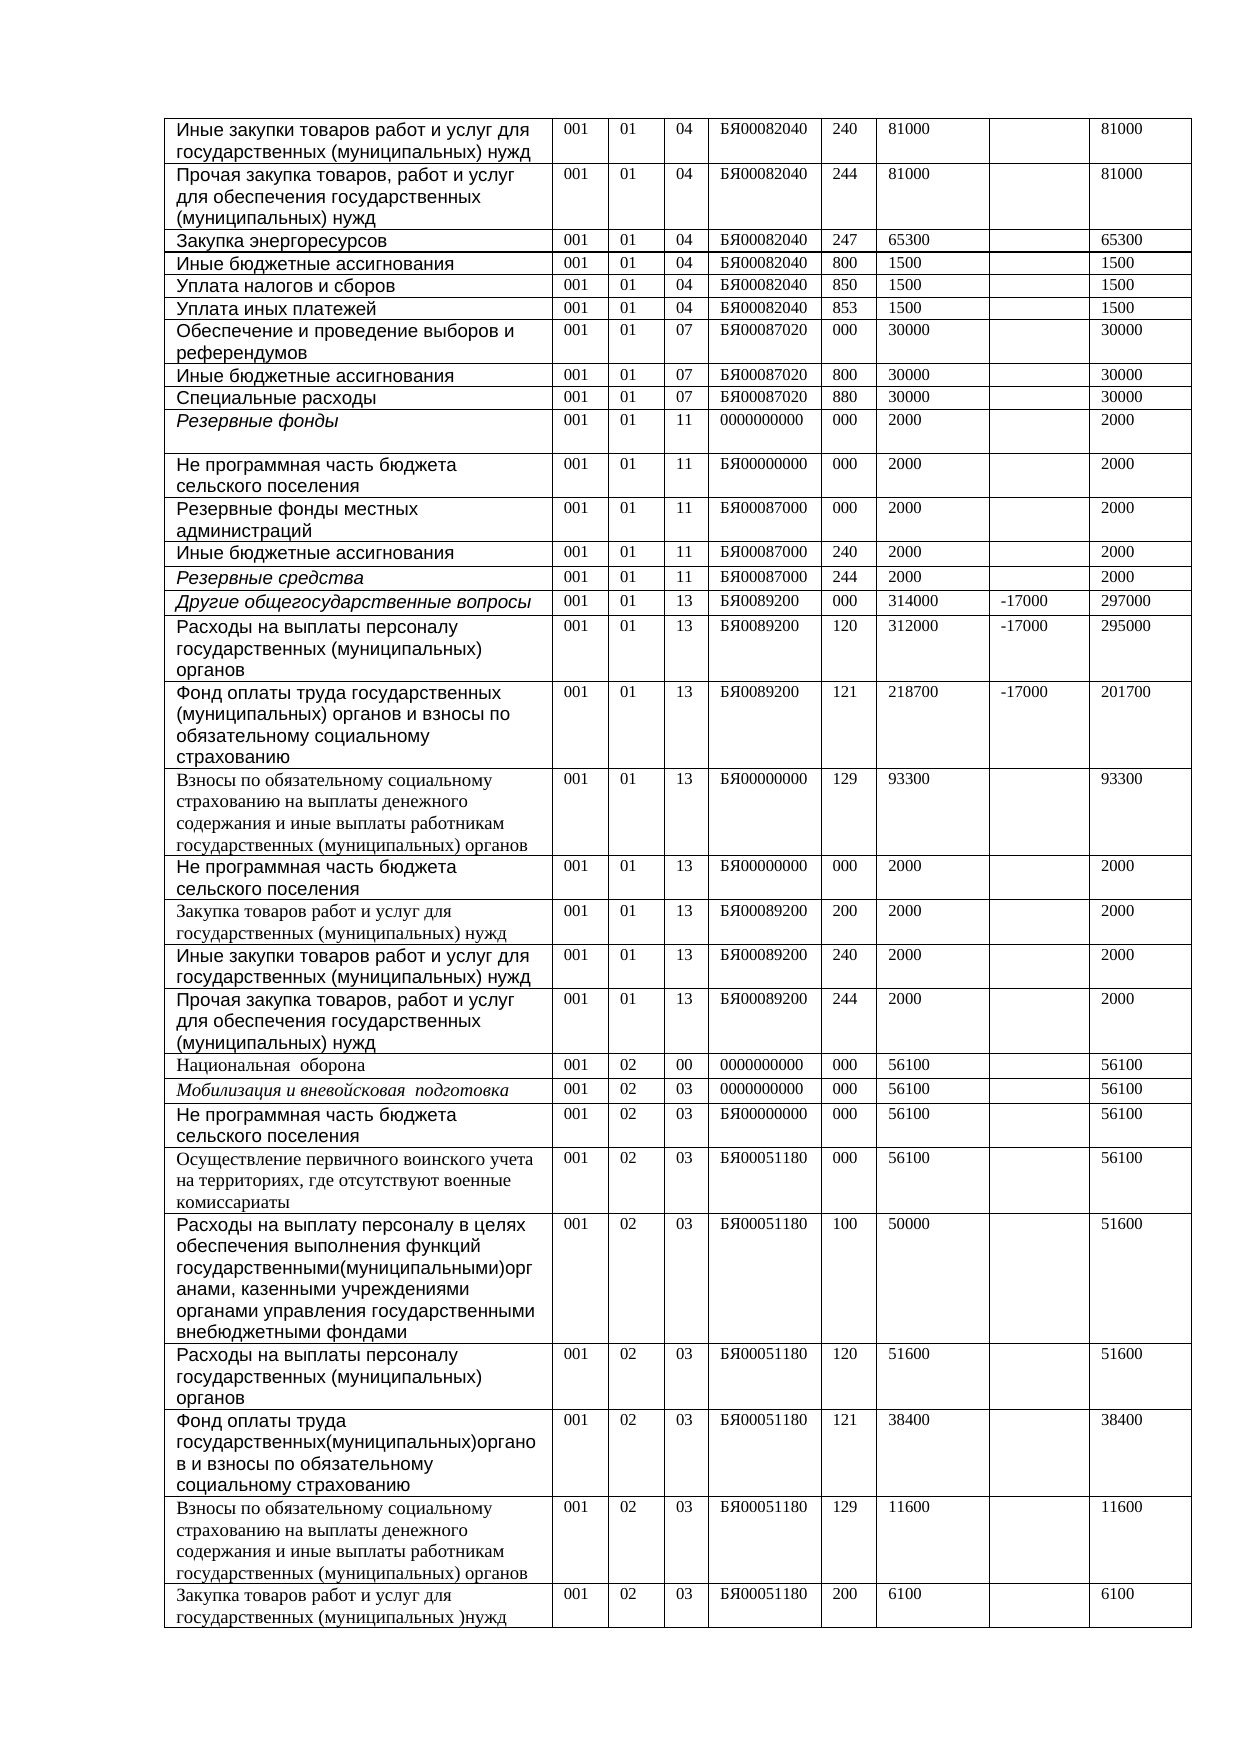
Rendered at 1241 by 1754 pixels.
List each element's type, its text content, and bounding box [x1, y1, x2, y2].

table_cell 218700 [877, 682, 989, 768]
table_cell [990, 230, 1089, 251]
table_cell 000 [822, 410, 876, 453]
table_cell 1500 [877, 298, 989, 319]
table_cell 02 [609, 1104, 664, 1147]
table_cell БЯ00051180 [709, 1148, 821, 1212]
table_cell [990, 900, 1089, 943]
table_cell БЯ00051180 [709, 1344, 821, 1408]
table_cell 56100 [1090, 1079, 1191, 1102]
table_cell 2000 [1090, 900, 1191, 943]
table_cell БЯ00087020 [709, 364, 821, 386]
table_cell 201700 [1090, 682, 1191, 768]
table_cell 03 [665, 1079, 708, 1102]
table_cell Не программная часть бюджета сельского поселения [165, 454, 552, 497]
table_cell 2000 [877, 542, 989, 566]
table_cell 001 [553, 567, 608, 590]
table_cell 01 [609, 989, 664, 1053]
table_cell БЯ00000000 [709, 454, 821, 497]
table_cell Резервные средства [165, 567, 552, 590]
table_cell Расходы на выплаты персоналу государственных (муниципальных) органов [165, 616, 552, 681]
table_cell 65300 [1090, 230, 1191, 251]
table_cell 50000 [877, 1214, 989, 1343]
table_cell 01 [609, 567, 664, 590]
table_cell 13 [665, 682, 708, 768]
table_cell 800 [822, 364, 876, 386]
table_cell 240 [822, 119, 876, 163]
table_cell -17000 [990, 682, 1089, 768]
table_cell 200 [822, 1584, 876, 1627]
table_cell БЯ00051180 [709, 1584, 821, 1627]
table_cell Уплата налогов и сборов [165, 275, 552, 297]
table_cell Прочая закупка товаров, работ и услуг для обеспечения государственных (муниципальных) нужд [165, 164, 552, 229]
table_cell 001 [553, 1584, 608, 1627]
table_cell 11600 [1090, 1497, 1191, 1583]
table_cell 001 [553, 1410, 608, 1496]
table_cell 01 [609, 119, 664, 163]
table_cell 120 [822, 1344, 876, 1408]
table_cell 30000 [1090, 320, 1191, 363]
table_cell [990, 410, 1089, 453]
table_cell 247 [822, 230, 876, 251]
table_cell БЯ00082040 [709, 298, 821, 319]
table_cell 000 [822, 856, 876, 899]
table_cell 11600 [877, 1497, 989, 1583]
table_cell 001 [553, 900, 608, 943]
table_cell 000 [822, 454, 876, 497]
table_cell 001 [553, 989, 608, 1053]
table_cell 13 [665, 616, 708, 681]
table_cell БЯ00082040 [709, 253, 821, 274]
table_cell 81000 [877, 164, 989, 229]
table_cell 03 [665, 1104, 708, 1147]
table_cell 2000 [877, 498, 989, 541]
table_cell Не программная часть бюджета сельского поселения [165, 856, 552, 899]
table_cell 07 [665, 320, 708, 363]
table_cell 121 [822, 1410, 876, 1496]
table_cell 51600 [877, 1344, 989, 1408]
table_cell Закупка товаров работ и услуг для государственных (муниципальных )нужд [165, 1584, 552, 1627]
table_cell [990, 769, 1089, 855]
table_cell 100 [822, 1214, 876, 1343]
table_cell 2000 [877, 454, 989, 497]
table_cell 03 [665, 1584, 708, 1627]
table_cell 244 [822, 164, 876, 229]
table_cell 297000 [1090, 591, 1191, 615]
table_cell 000 [822, 1104, 876, 1147]
table_cell 01 [609, 769, 664, 855]
table_cell [990, 945, 1089, 988]
table_cell 2000 [877, 900, 989, 943]
table_cell Взносы по обязательному социальному страхованию на выплаты денежного содержания и иные выплаты работникам государственных (муниципальных) органов [165, 1497, 552, 1583]
table_cell 244 [822, 567, 876, 590]
table_cell Фонд оплаты труда государственных(муниципальных)органов и взносы по обязательному социальному страхованию [165, 1410, 552, 1496]
table_cell [990, 119, 1089, 163]
table_cell 01 [609, 682, 664, 768]
table_cell БЯ00087000 [709, 498, 821, 541]
table_cell 0000000000 [709, 410, 821, 453]
table_cell [990, 856, 1089, 899]
table_cell 001 [553, 275, 608, 297]
table_cell 02 [609, 1497, 664, 1583]
table_cell 93300 [877, 769, 989, 855]
table_cell Национальная оборона [165, 1054, 552, 1078]
table_cell 04 [665, 230, 708, 251]
table_cell БЯ00089200 [709, 900, 821, 943]
table_cell 01 [609, 230, 664, 251]
table_cell БЯ00000000 [709, 856, 821, 899]
table_cell 65300 [877, 230, 989, 251]
table_cell [990, 1054, 1089, 1078]
table_cell 001 [553, 410, 608, 453]
table_cell 02 [609, 1214, 664, 1343]
table_cell 01 [609, 387, 664, 408]
table_cell Иные бюджетные ассигнования [165, 542, 552, 566]
table_cell [990, 1104, 1089, 1147]
table_cell 11 [665, 498, 708, 541]
table_cell 13 [665, 900, 708, 943]
table_cell 2000 [1090, 454, 1191, 497]
table_cell 001 [553, 1104, 608, 1147]
table_cell 2000 [1090, 945, 1191, 988]
table_cell 6100 [1090, 1584, 1191, 1627]
table_cell 001 [553, 119, 608, 163]
table_cell 001 [553, 298, 608, 319]
table_cell 56100 [877, 1054, 989, 1078]
table_cell 03 [665, 1214, 708, 1343]
table_cell 000 [822, 1054, 876, 1078]
table_cell [990, 989, 1089, 1053]
table_cell 001 [553, 454, 608, 497]
table_cell Прочая закупка товаров, работ и услуг для обеспечения государственных (муниципальных) нужд [165, 989, 552, 1053]
table_cell [990, 298, 1089, 319]
table_cell БЯ00089200 [709, 989, 821, 1053]
table_cell БЯ0089200 [709, 591, 821, 615]
table_cell 001 [553, 542, 608, 566]
table_cell 850 [822, 275, 876, 297]
table_cell 56100 [877, 1104, 989, 1147]
table_cell 2000 [1090, 567, 1191, 590]
table_cell 01 [609, 591, 664, 615]
table_cell 120 [822, 616, 876, 681]
table_cell 2000 [877, 410, 989, 453]
table_cell 314000 [877, 591, 989, 615]
table_cell 1500 [1090, 253, 1191, 274]
table_cell 244 [822, 989, 876, 1053]
table_cell БЯ00000000 [709, 1104, 821, 1147]
table_cell 30000 [1090, 387, 1191, 408]
table_cell 0000000000 [709, 1054, 821, 1078]
table_cell Специальные расходы [165, 387, 552, 408]
table_cell 56100 [877, 1148, 989, 1212]
table_cell 01 [609, 856, 664, 899]
table_cell Закупка энергоресурсов [165, 230, 552, 251]
table_cell Иные закупки товаров работ и услуг для государственных (муниципальных) нужд [165, 945, 552, 988]
table_cell 04 [665, 164, 708, 229]
table_cell 51600 [1090, 1344, 1191, 1408]
table_cell 001 [553, 1054, 608, 1078]
table_cell 001 [553, 1344, 608, 1408]
table_cell 02 [609, 1584, 664, 1627]
table_cell 240 [822, 542, 876, 566]
table_cell [990, 364, 1089, 386]
table_cell [990, 542, 1089, 566]
table_cell 30000 [877, 320, 989, 363]
table_cell 2000 [877, 945, 989, 988]
table_cell 02 [609, 1079, 664, 1102]
table_cell 01 [609, 298, 664, 319]
table_cell 81000 [1090, 164, 1191, 229]
table_cell -17000 [990, 591, 1089, 615]
table_cell БЯ00051180 [709, 1410, 821, 1496]
table_cell 1500 [877, 275, 989, 297]
table_cell 04 [665, 298, 708, 319]
table_cell [990, 1410, 1089, 1496]
table_cell [990, 275, 1089, 297]
table_cell 03 [665, 1410, 708, 1496]
table_cell 11 [665, 454, 708, 497]
table_cell 240 [822, 945, 876, 988]
table_cell 13 [665, 856, 708, 899]
table_cell 30000 [1090, 364, 1191, 386]
table_cell БЯ00000000 [709, 769, 821, 855]
table_cell [990, 387, 1089, 408]
table_cell 01 [609, 275, 664, 297]
table_cell 000 [822, 1079, 876, 1102]
table_cell [990, 1497, 1089, 1583]
table_cell [990, 498, 1089, 541]
table_cell 01 [609, 164, 664, 229]
table_cell 01 [609, 410, 664, 453]
table_cell 13 [665, 591, 708, 615]
table_cell Иные бюджетные ассигнования [165, 253, 552, 274]
table_cell 01 [609, 616, 664, 681]
table_cell 56100 [1090, 1148, 1191, 1212]
table_cell 0000000000 [709, 1079, 821, 1102]
table_cell 04 [665, 275, 708, 297]
table_cell Иные закупки товаров работ и услуг для государственных (муниципальных) нужд [165, 119, 552, 163]
table_cell 1500 [1090, 298, 1191, 319]
table_cell 000 [822, 1148, 876, 1212]
table_cell 03 [665, 1344, 708, 1408]
table_cell 800 [822, 253, 876, 274]
table_cell 03 [665, 1497, 708, 1583]
table_cell БЯ00087000 [709, 567, 821, 590]
table_cell БЯ00082040 [709, 164, 821, 229]
table_cell Иные бюджетные ассигнования [165, 364, 552, 386]
table_cell 6100 [877, 1584, 989, 1627]
table_cell 1500 [877, 253, 989, 274]
table_cell 56100 [877, 1079, 989, 1102]
table_cell Взносы по обязательному социальному страхованию на выплаты денежного содержания и иные выплаты работникам государственных (муниципальных) органов [165, 769, 552, 855]
table_cell 07 [665, 364, 708, 386]
table_cell БЯ00082040 [709, 119, 821, 163]
table_cell Резервные фонды [165, 410, 552, 453]
table_cell Расходы на выплаты персоналу государственных (муниципальных) органов [165, 1344, 552, 1408]
table_cell 001 [553, 682, 608, 768]
table_cell Уплата иных платежей [165, 298, 552, 319]
table_cell 30000 [877, 364, 989, 386]
table_cell БЯ00087020 [709, 320, 821, 363]
table_cell 00 [665, 1054, 708, 1078]
table_cell 38400 [1090, 1410, 1191, 1496]
table_cell 2000 [1090, 498, 1191, 541]
table_cell 11 [665, 410, 708, 453]
table_cell 13 [665, 769, 708, 855]
table_cell 01 [609, 454, 664, 497]
table_cell 13 [665, 989, 708, 1053]
table_cell БЯ00051180 [709, 1214, 821, 1343]
table_cell 02 [609, 1344, 664, 1408]
table_cell [990, 320, 1089, 363]
table_cell 93300 [1090, 769, 1191, 855]
table_cell [990, 253, 1089, 274]
table_cell 01 [609, 542, 664, 566]
table_cell 880 [822, 387, 876, 408]
table_cell 1500 [1090, 275, 1191, 297]
table_cell 2000 [1090, 410, 1191, 453]
table_cell 81000 [877, 119, 989, 163]
table_cell 02 [609, 1410, 664, 1496]
table_cell 11 [665, 542, 708, 566]
table_cell 001 [553, 253, 608, 274]
table_cell БЯ00051180 [709, 1497, 821, 1583]
table_cell Расходы на выплату персоналу в целях обеспечения выполнения функций государственными(муниципальными)органами, казенными учреждениями органами управления государственными внебюджетными фондами [165, 1214, 552, 1343]
table_cell [990, 1584, 1089, 1627]
table_cell 11 [665, 567, 708, 590]
table_cell БЯ00082040 [709, 275, 821, 297]
table_cell 01 [609, 900, 664, 943]
table_cell 129 [822, 1497, 876, 1583]
table_cell 2000 [877, 989, 989, 1053]
table_cell 30000 [877, 387, 989, 408]
table_cell 01 [609, 945, 664, 988]
table_cell Закупка товаров работ и услуг для государственных (муниципальных) нужд [165, 900, 552, 943]
table_cell [990, 454, 1089, 497]
table_cell 02 [609, 1054, 664, 1078]
table_cell 001 [553, 856, 608, 899]
table_cell Не программная часть бюджета сельского поселения [165, 1104, 552, 1147]
table_cell 001 [553, 591, 608, 615]
table_cell 000 [822, 320, 876, 363]
table_cell 38400 [877, 1410, 989, 1496]
table_cell Обеспечение и проведение выборов и референдумов [165, 320, 552, 363]
table_cell 001 [553, 1497, 608, 1583]
table_cell 001 [553, 164, 608, 229]
table_cell 121 [822, 682, 876, 768]
table_cell 295000 [1090, 616, 1191, 681]
table_cell Осуществление первичного воинского учета на территориях, где отсутствуют военные комиссариаты [165, 1148, 552, 1212]
table_cell 56100 [1090, 1104, 1191, 1147]
table_cell 001 [553, 387, 608, 408]
table_cell [990, 1344, 1089, 1408]
table_cell 2000 [1090, 542, 1191, 566]
table_cell 81000 [1090, 119, 1191, 163]
table_cell 001 [553, 1214, 608, 1343]
table_cell [990, 164, 1089, 229]
table_cell 001 [553, 230, 608, 251]
table_cell 001 [553, 616, 608, 681]
table_cell [990, 1148, 1089, 1212]
table_cell 001 [553, 1148, 608, 1212]
table_cell 001 [553, 945, 608, 988]
table_cell 01 [609, 364, 664, 386]
table_cell 01 [609, 498, 664, 541]
table_cell 853 [822, 298, 876, 319]
table_cell 312000 [877, 616, 989, 681]
table_cell 04 [665, 119, 708, 163]
table_cell Другие общегосударственные вопросы [165, 591, 552, 615]
table_cell 2000 [877, 856, 989, 899]
table_cell БЯ0089200 [709, 616, 821, 681]
table_cell [990, 1214, 1089, 1343]
table_cell 000 [822, 591, 876, 615]
table_cell БЯ00087020 [709, 387, 821, 408]
table_cell 13 [665, 945, 708, 988]
table_cell БЯ00089200 [709, 945, 821, 988]
table_cell 04 [665, 253, 708, 274]
table_cell -17000 [990, 616, 1089, 681]
table_cell 01 [609, 320, 664, 363]
table_cell 2000 [1090, 989, 1191, 1053]
table_cell 001 [553, 769, 608, 855]
table_cell 2000 [1090, 856, 1191, 899]
table_cell 56100 [1090, 1054, 1191, 1078]
table_cell БЯ00082040 [709, 230, 821, 251]
table_cell 200 [822, 900, 876, 943]
table_cell 001 [553, 320, 608, 363]
table_cell БЯ0089200 [709, 682, 821, 768]
table_cell Фонд оплаты труда государственных (муниципальных) органов и взносы по обязательному социальному страхованию [165, 682, 552, 768]
table_cell 001 [553, 364, 608, 386]
table_cell 129 [822, 769, 876, 855]
table_cell 07 [665, 387, 708, 408]
table_cell БЯ00087000 [709, 542, 821, 566]
table_cell 001 [553, 498, 608, 541]
table_cell 51600 [1090, 1214, 1191, 1343]
table_cell 01 [609, 253, 664, 274]
table_cell Резервные фонды местных администраций [165, 498, 552, 541]
table_cell 03 [665, 1148, 708, 1212]
table_cell Мобилизация и вневойсковая подготовка [165, 1079, 552, 1102]
table_cell 2000 [877, 567, 989, 590]
table_cell 000 [822, 498, 876, 541]
table_cell 02 [609, 1148, 664, 1212]
table_cell 001 [553, 1079, 608, 1102]
table_cell [990, 567, 1089, 590]
table_cell [990, 1079, 1089, 1102]
